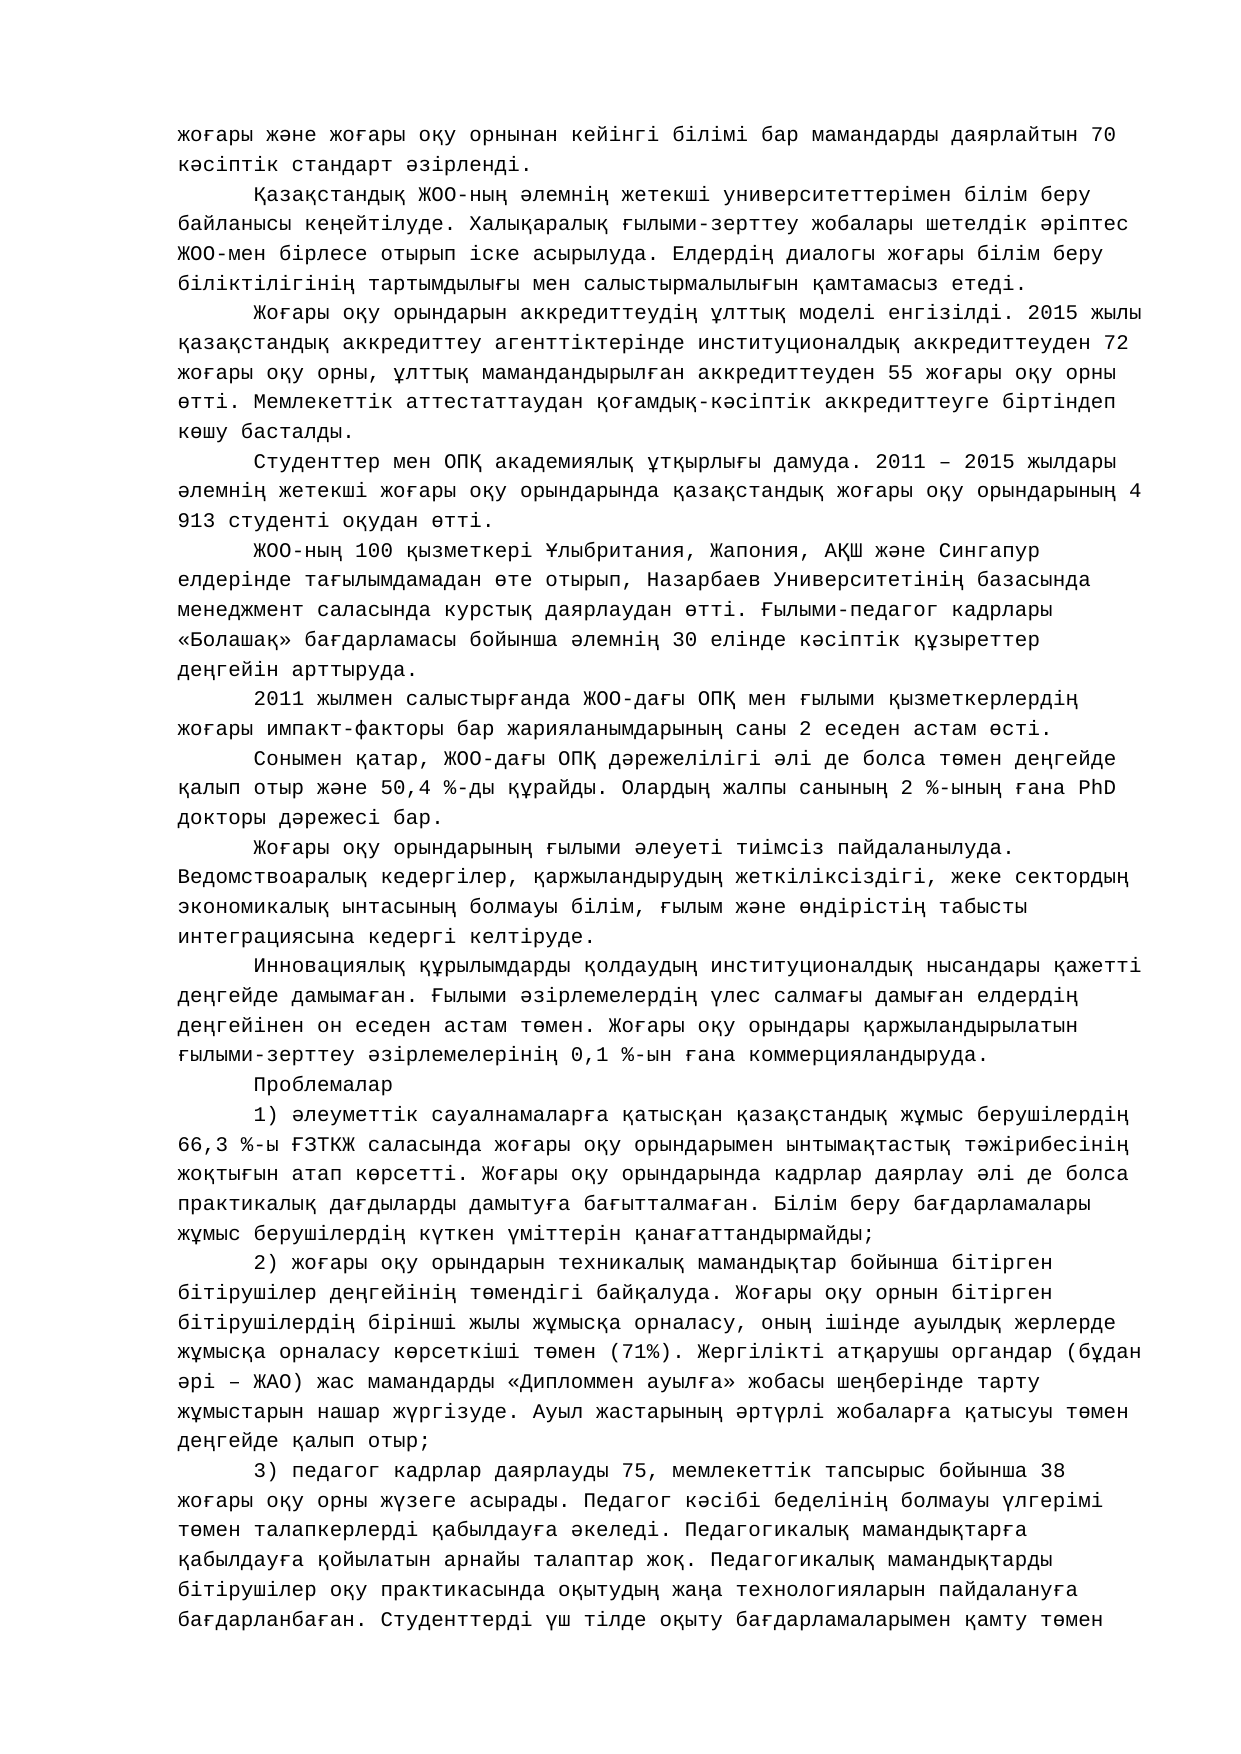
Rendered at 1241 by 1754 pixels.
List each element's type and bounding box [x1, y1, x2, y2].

text [177, 118, 1152, 1632]
